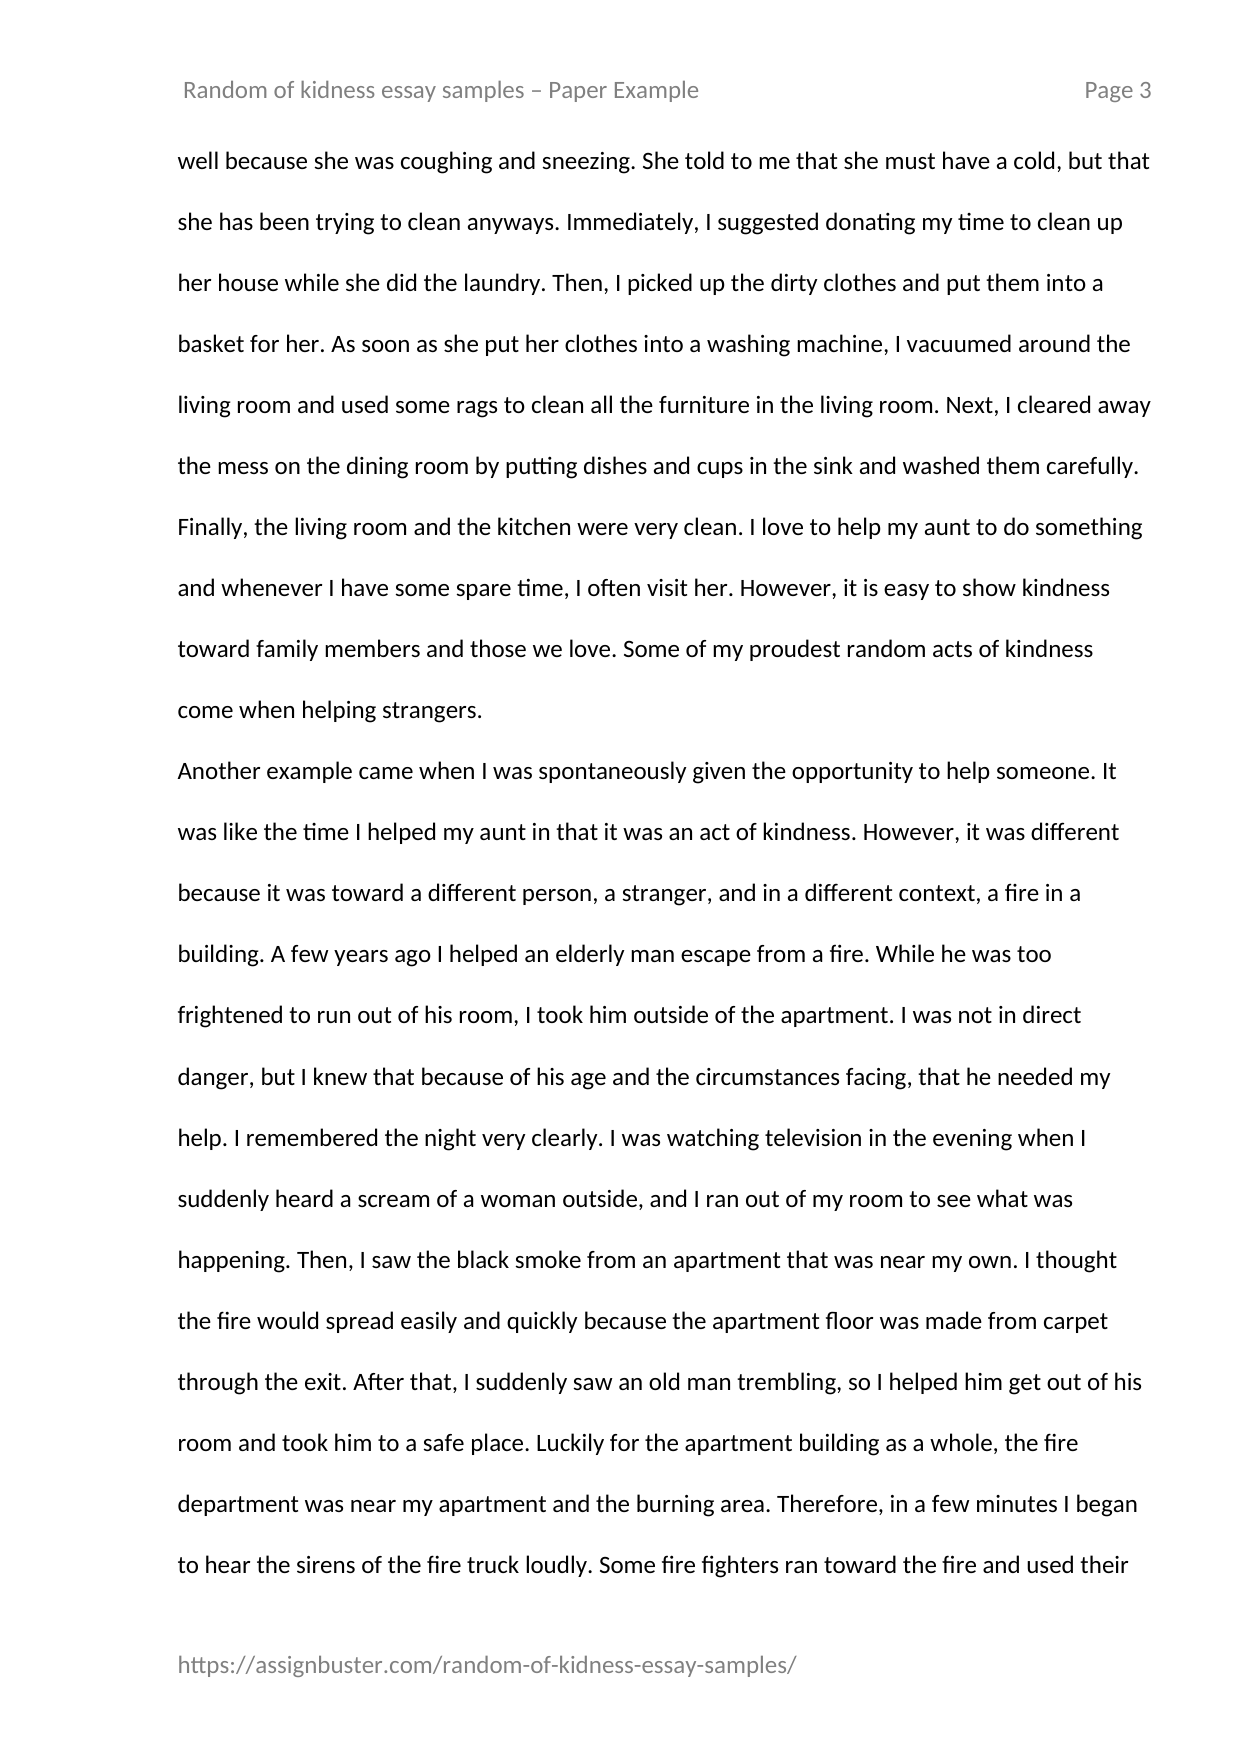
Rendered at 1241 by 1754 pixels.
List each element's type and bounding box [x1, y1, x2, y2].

text [177, 145, 1152, 1579]
